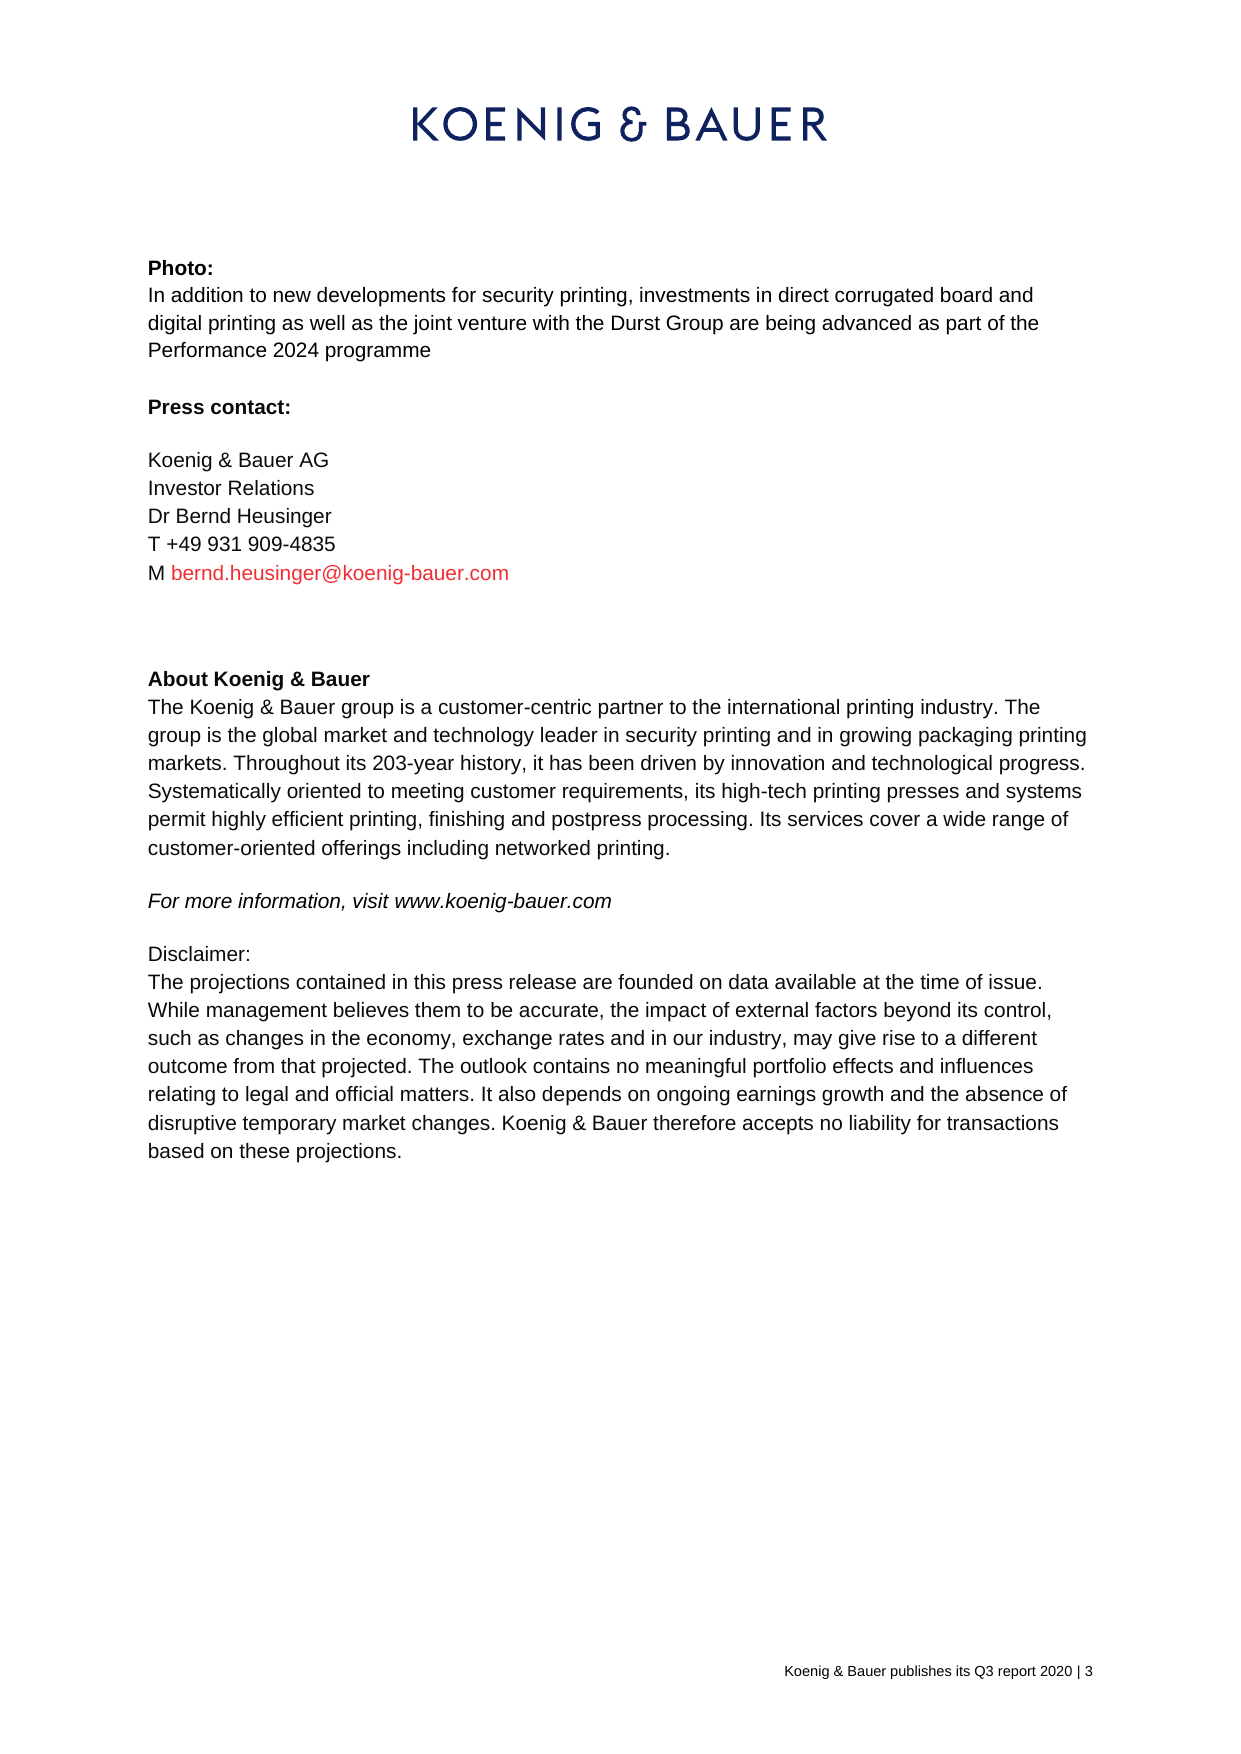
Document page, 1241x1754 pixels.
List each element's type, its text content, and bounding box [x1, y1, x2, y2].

text Press contact: [148, 391, 1092, 419]
subtitle Photo: [148, 256, 1092, 279]
text For more information, visit www.koenig-bauer.com [148, 884, 1092, 912]
text Koenig & Bauer AG Investor Relations Dr Bernd Heusinger T +49 931 909-4835 M bernd.heusinger@koenig-bauer.com [148, 444, 1092, 584]
text About Koenig & Bauer The Koenig & Bauer group is a customer-centric partner to the international printing industry. The group is the global market and technology leader in security printing and in growing packaging printing markets. Throughout its 203-year history, it has been driven by innovation and technological progress. Systematically oriented to meeting customer requirements, its high-tech printing presses and systems permit highly efficient printing, finishing and postpress processing. Its services cover a wide range of customer-oriented offerings including networked printing. [148, 662, 1092, 859]
text Disclaimer: The projections contained in this press release are founded on data available at the time of issue. While management believes them to be accurate, the impact of external factors beyond its control, such as changes in the economy, exchange rates and in our industry, may give rise to a different outcome from that projected. The outlook contains no meaningful portfolio effects and influences relating to legal and official matters. It also depends on ongoing earnings growth and the absence of disruptive temporary market changes. Koenig & Bauer therefore accepts no liability for transactions based on these projections. [148, 937, 1092, 1162]
text In addition to new developments for security printing, investments in direct corrugated board and digital printing as well as the joint venture with the Durst Group are being advanced as part of the Performance 2024 programme [148, 283, 1063, 362]
